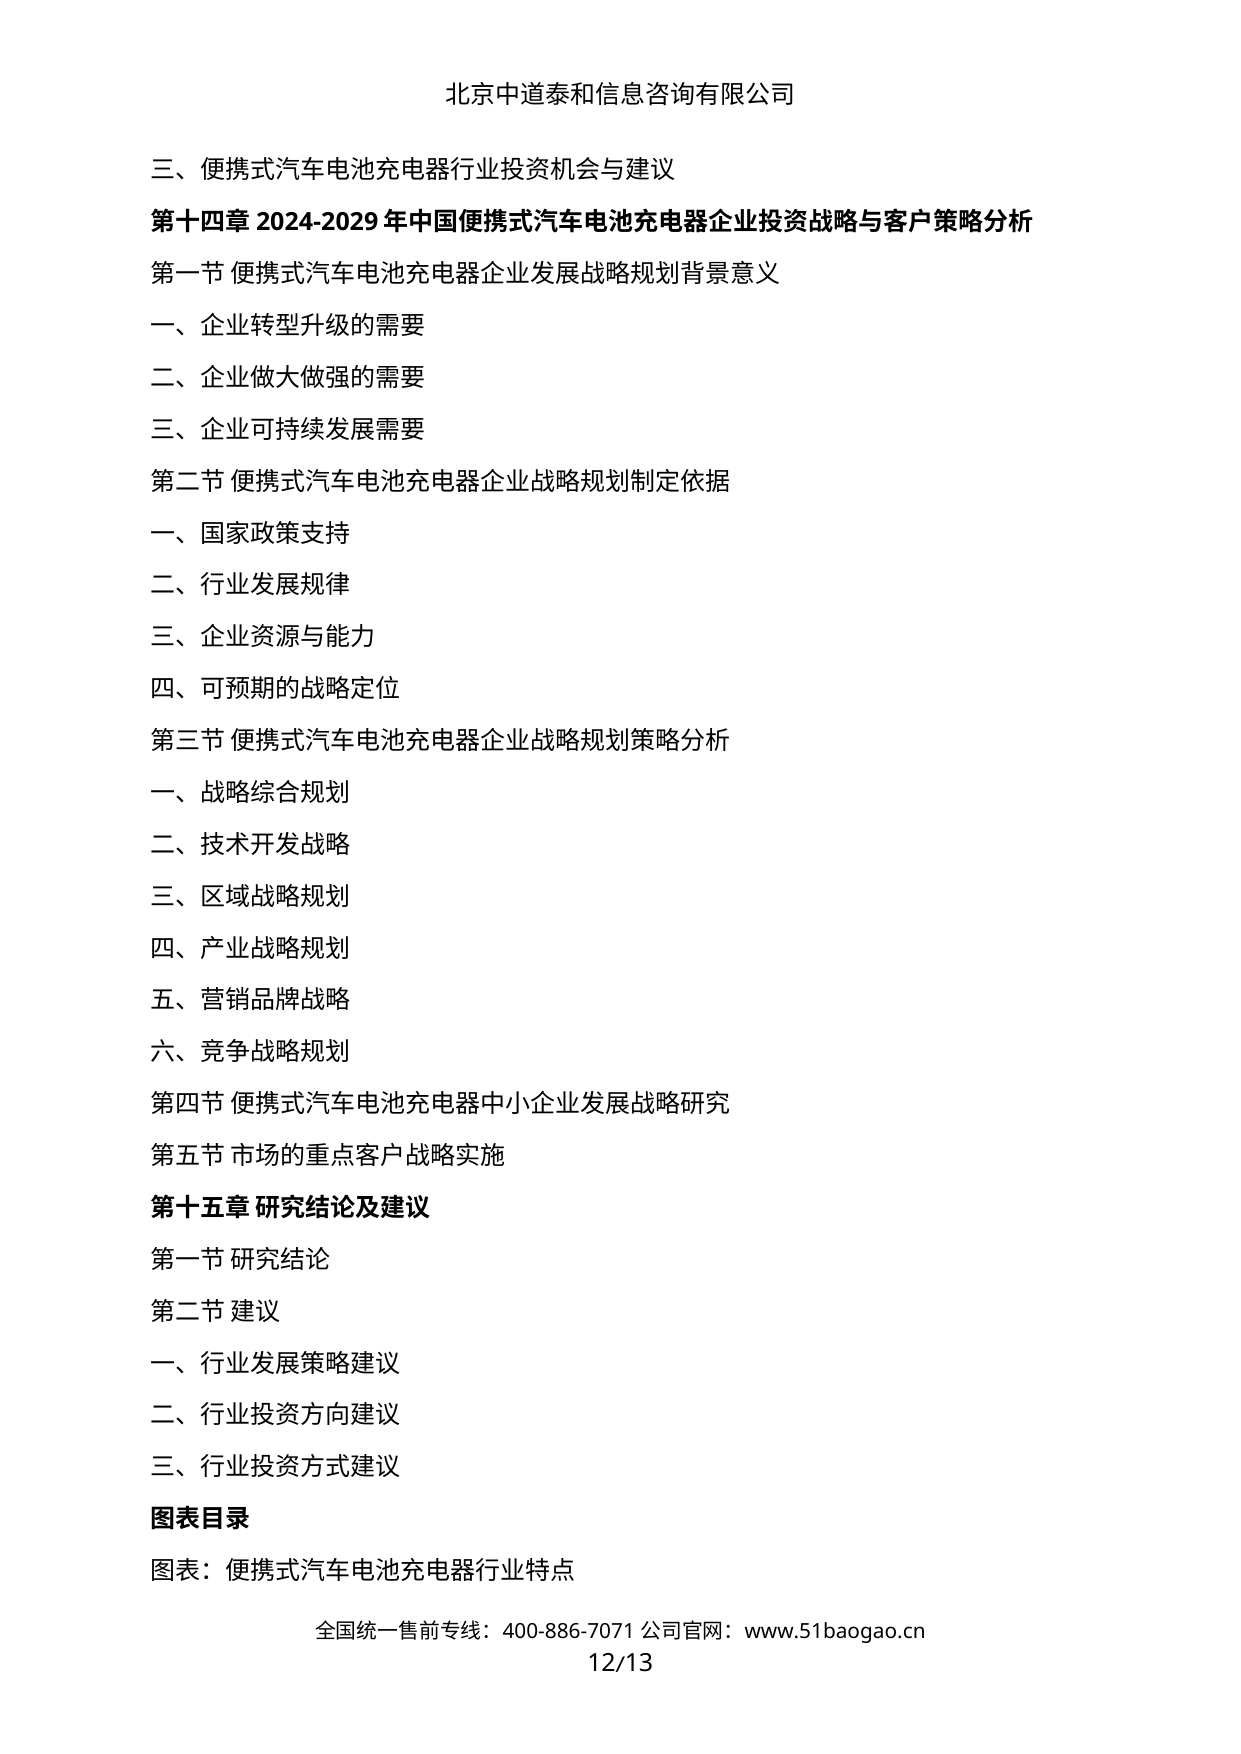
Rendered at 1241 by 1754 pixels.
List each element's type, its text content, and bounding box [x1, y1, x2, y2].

text 图表：便携式汽车电池充电器行业特点 [150, 1551, 1090, 1587]
text 一、战略综合规划 [150, 772, 1090, 809]
text 二、企业做大做强的需要 [150, 357, 1090, 394]
text 四、可预期的战略定位 [150, 669, 1090, 705]
text 三、企业可持续发展需要 [150, 409, 1090, 446]
text 第一节 便携式汽车电池充电器企业发展战略规划背景意义 [150, 254, 1090, 290]
text 图表目录 [150, 1499, 1090, 1535]
text 三、行业投资方式建议 [150, 1447, 1090, 1483]
text 第一节 研究结论 [150, 1239, 1090, 1276]
text 二、行业投资方向建议 [150, 1395, 1090, 1431]
text 二、技术开发战略 [150, 824, 1090, 861]
text 一、企业转型升级的需要 [150, 306, 1090, 342]
text 第二节 建议 [150, 1291, 1090, 1327]
text 第三节 便携式汽车电池充电器企业战略规划策略分析 [150, 721, 1090, 757]
text 第四节 便携式汽车电池充电器中小企业发展战略研究 [150, 1084, 1090, 1120]
text 第二节 便携式汽车电池充电器企业战略规划制定依据 [150, 461, 1090, 497]
text 三、企业资源与能力 [150, 617, 1090, 653]
text 三、便携式汽车电池充电器行业投资机会与建议 [150, 150, 1090, 186]
text 四、产业战略规划 [150, 928, 1090, 964]
text 第五节 市场的重点客户战略实施 [150, 1136, 1090, 1172]
text 三、区域战略规划 [150, 876, 1090, 912]
text 一、国家政策支持 [150, 513, 1090, 549]
text 二、行业发展规律 [150, 565, 1090, 601]
text 第十五章 研究结论及建议 [150, 1187, 1090, 1224]
text 第十四章 2024-2029年中国便携式汽车电池充电器企业投资战略与客户策略分析 [150, 202, 1090, 238]
text 六、竞争战略规划 [150, 1032, 1090, 1068]
text 一、行业发展策略建议 [150, 1343, 1090, 1379]
text 五、营销品牌战略 [150, 980, 1090, 1016]
